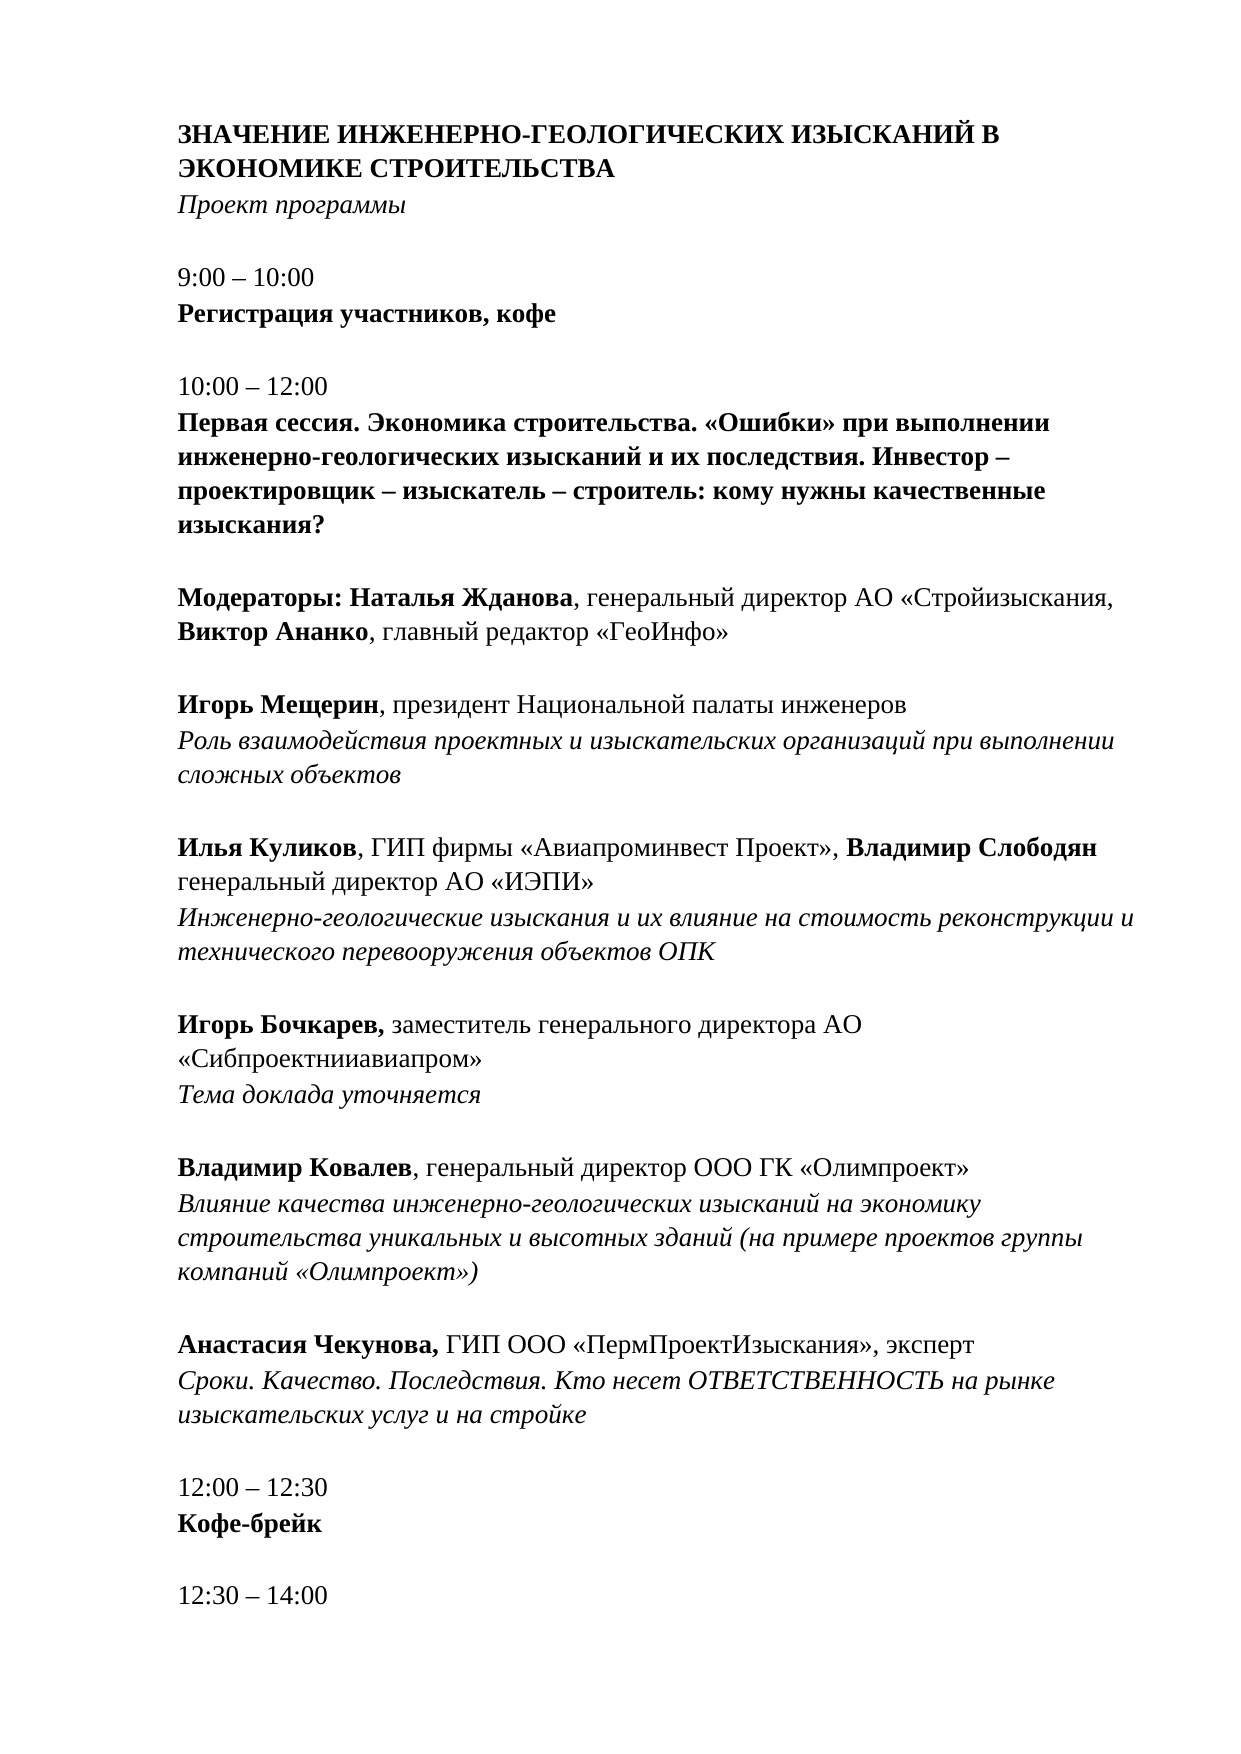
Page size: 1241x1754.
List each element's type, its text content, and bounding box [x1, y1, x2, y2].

text Роль взаимодействия проектных и изыскательских организаций при выполнении сложных объектов [177, 724, 1152, 789]
text Инженерно-геологические изыскания и их влияние на стоимость реконструкции и технического перевооружения объектов ОПК [177, 901, 1152, 966]
text 12:30 – 14:00 [177, 1579, 1152, 1611]
text Модераторы: Наталья Жданова, генеральный директор АО «Стройизыскания, Виктор Ананко, главный редактор «ГеоИнфо» [177, 581, 1152, 646]
text Сроки. Качество. Последствия. Кто несет ОТВЕТСТВЕННОСТЬ на рынке изыскательских услуг и на стройке [177, 1364, 1152, 1429]
text Проект программы [177, 188, 1152, 220]
text Регистрация участников, кофе [177, 297, 1152, 328]
text 10:00 – 12:00 [177, 370, 1152, 401]
text Первая сессия. Экономика строительства. «Ошибки» при выполнении инженерно-геологических изысканий и их последствия. Инвестор – проектировщик – изыскатель – строитель: кому нужны качественные изыскания? [177, 406, 1152, 540]
text Тема доклада уточняется [177, 1078, 1152, 1109]
text Влияние качества инженерно-геологических изысканий на экономику строительства уникальных и высотных зданий (на примере проектов группы компаний «Олимпроект») [177, 1187, 1152, 1286]
text Игорь Бочкарев, заместитель генерального директора АО «Сибпроектнииавиапром» [177, 1008, 1152, 1073]
text Илья Куликов, ГИП фирмы «Авиапроминвест Проект», Владимир Слободян генеральный директор АО «ИЭПИ» [177, 831, 1152, 896]
text Игорь Мещерин, президент Национальной палаты инженеров [177, 688, 1152, 719]
text Анастасия Чекунова, ГИП ООО «ПермПроектИзыскания», эксперт [177, 1328, 1152, 1359]
text 12:00 – 12:30 [177, 1471, 1152, 1502]
text 9:00 – 10:00 [177, 261, 1152, 292]
text ЗНАЧЕНИЕ ИНЖЕНЕРНО-ГЕОЛОГИЧЕСКИХ ИЗЫСКАНИЙ В ЭКОНОМИКЕ СТРОИТЕЛЬСТВА [177, 118, 1152, 183]
text Кофе-брейк [177, 1507, 1152, 1538]
text Владимир Ковалев, генеральный директор ООО ГК «Олимпроект» [177, 1151, 1152, 1182]
